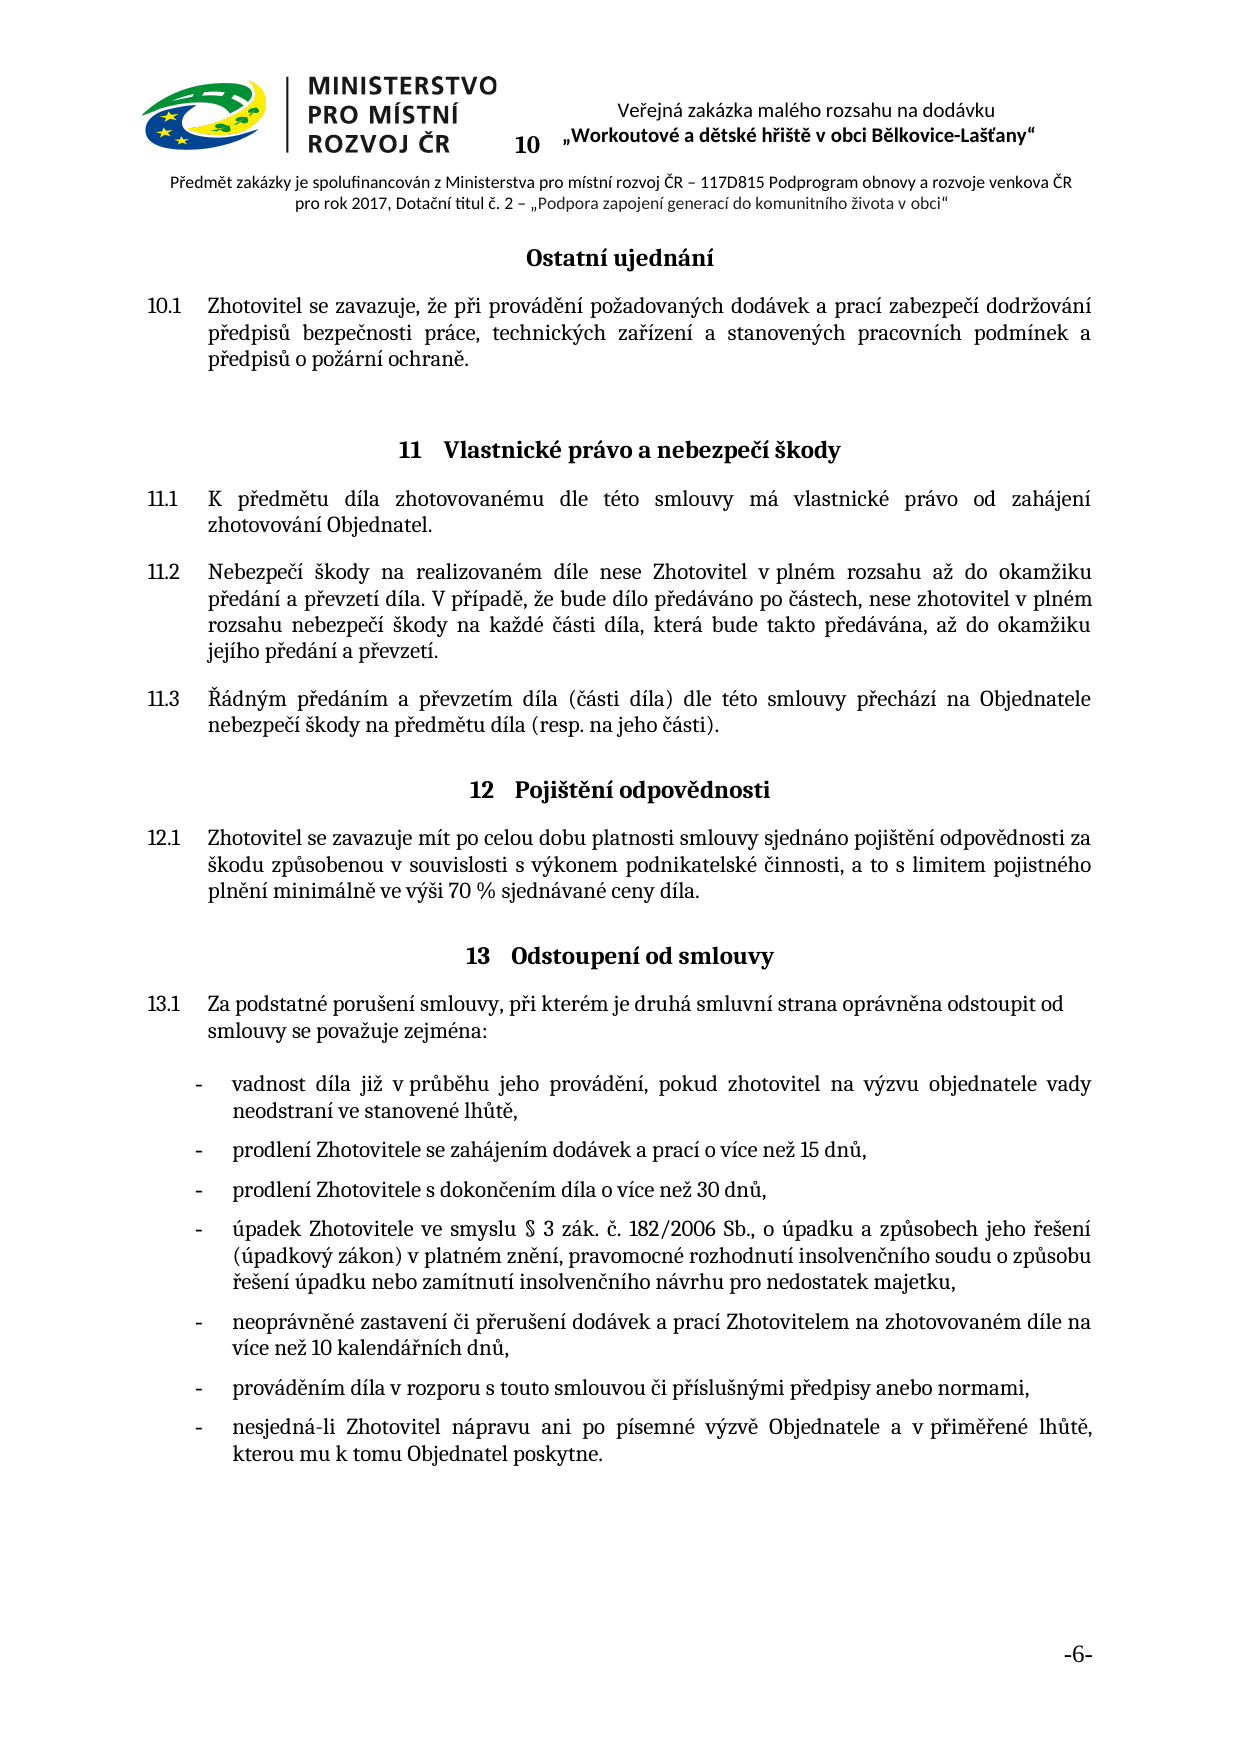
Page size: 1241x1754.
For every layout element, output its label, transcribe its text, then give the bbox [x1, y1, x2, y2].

subtitle Za podstatné porušení smlouvy, při kterém je druhá smluvní strana oprávněna odstoupit od smlouvy se považuje zejména: [148, 991, 1092, 1044]
subtitle Zhotovitel se zavazuje, že při provádění požadovaných dodávek a prací zabezpečí dodržování předpisů bezpečnosti práce, technických zařízení a stanovených pracovních podmínek a předpisů o požární ochraně. [148, 293, 1092, 372]
picture [141, 76, 497, 153]
subtitle Zhotovitel se zavazuje mít po celou dobu platnosti smlouvy sjednáno pojištění odpovědnosti za škodu způsobenou v souvislosti s výkonem podnikatelské činnosti, a to s limitem pojistného plnění minimálně ve výši 70 % sjednávané ceny díla. [148, 825, 1092, 904]
list nesjedná-li Zhotovitel nápravu ani po písemné výzvě Objednatele a v přiměřené lhůtě, kterou mu k tomu Objednatel poskytne. [195, 1413, 1092, 1467]
subtitle Ostatní ujednání [148, 131, 1092, 272]
subtitle Řádným předáním a převzetím díla (části díla) dle této smlouvy přechází na Objednatele nebezpečí škody na předmětu díla (resp. na jeho části). [148, 685, 1092, 738]
list prodlení Zhotovitele se zahájením dodávek a prací o více než 15 dnů, [195, 1136, 1092, 1163]
list prováděním díla v rozporu s touto smlouvou či příslušnými předpisy anebo normami, [195, 1374, 1092, 1401]
list prodlení Zhotovitele s dokončením díla o více než 30 dnů, [195, 1176, 1092, 1203]
subtitle Vlastnické právo a nebezpečí škody [148, 436, 1092, 465]
list úpadek Zhotovitele ve smyslu § 3 zák. č. 182/2006 Sb., o úpadku a způsobech jeho řešení (úpadkový zákon) v platném znění, pravomocné rozhodnutí insolvenčního soudu o způsobu řešení úpadku nebo zamítnutí insolvenčního návrhu pro nedostatek majetku, [195, 1215, 1092, 1295]
subtitle K předmětu díla zhotovovanému dle této smlouvy má vlastnické právo od zahájení zhotovování Objednatel. [148, 486, 1092, 538]
subtitle Odstoupení od smlouvy [148, 942, 1092, 970]
subtitle Nebezpečí škody na realizovaném díle nese Zhotovitel v plném rozsahu až do okamžiku předání a převzetí díla. V případě, že bude dílo předáváno po částech, nese zhotovitel v plném rozsahu nebezpečí škody na každé části díla, která bude takto předávána, až do okamžiku jejího předání a převzetí. [148, 559, 1092, 664]
list neoprávněné zastavení či přerušení dodávek a prací Zhotovitelem na zhotovovaném díle na více než 10 kalendářních dnů, [195, 1308, 1092, 1361]
list vadnost díla již v průběhu jeho provádění, pokud zhotovitel na výzvu objednatele vady neodstraní ve stanovené lhůtě, [195, 1070, 1092, 1124]
subtitle Pojištění odpovědnosti [148, 776, 1092, 804]
